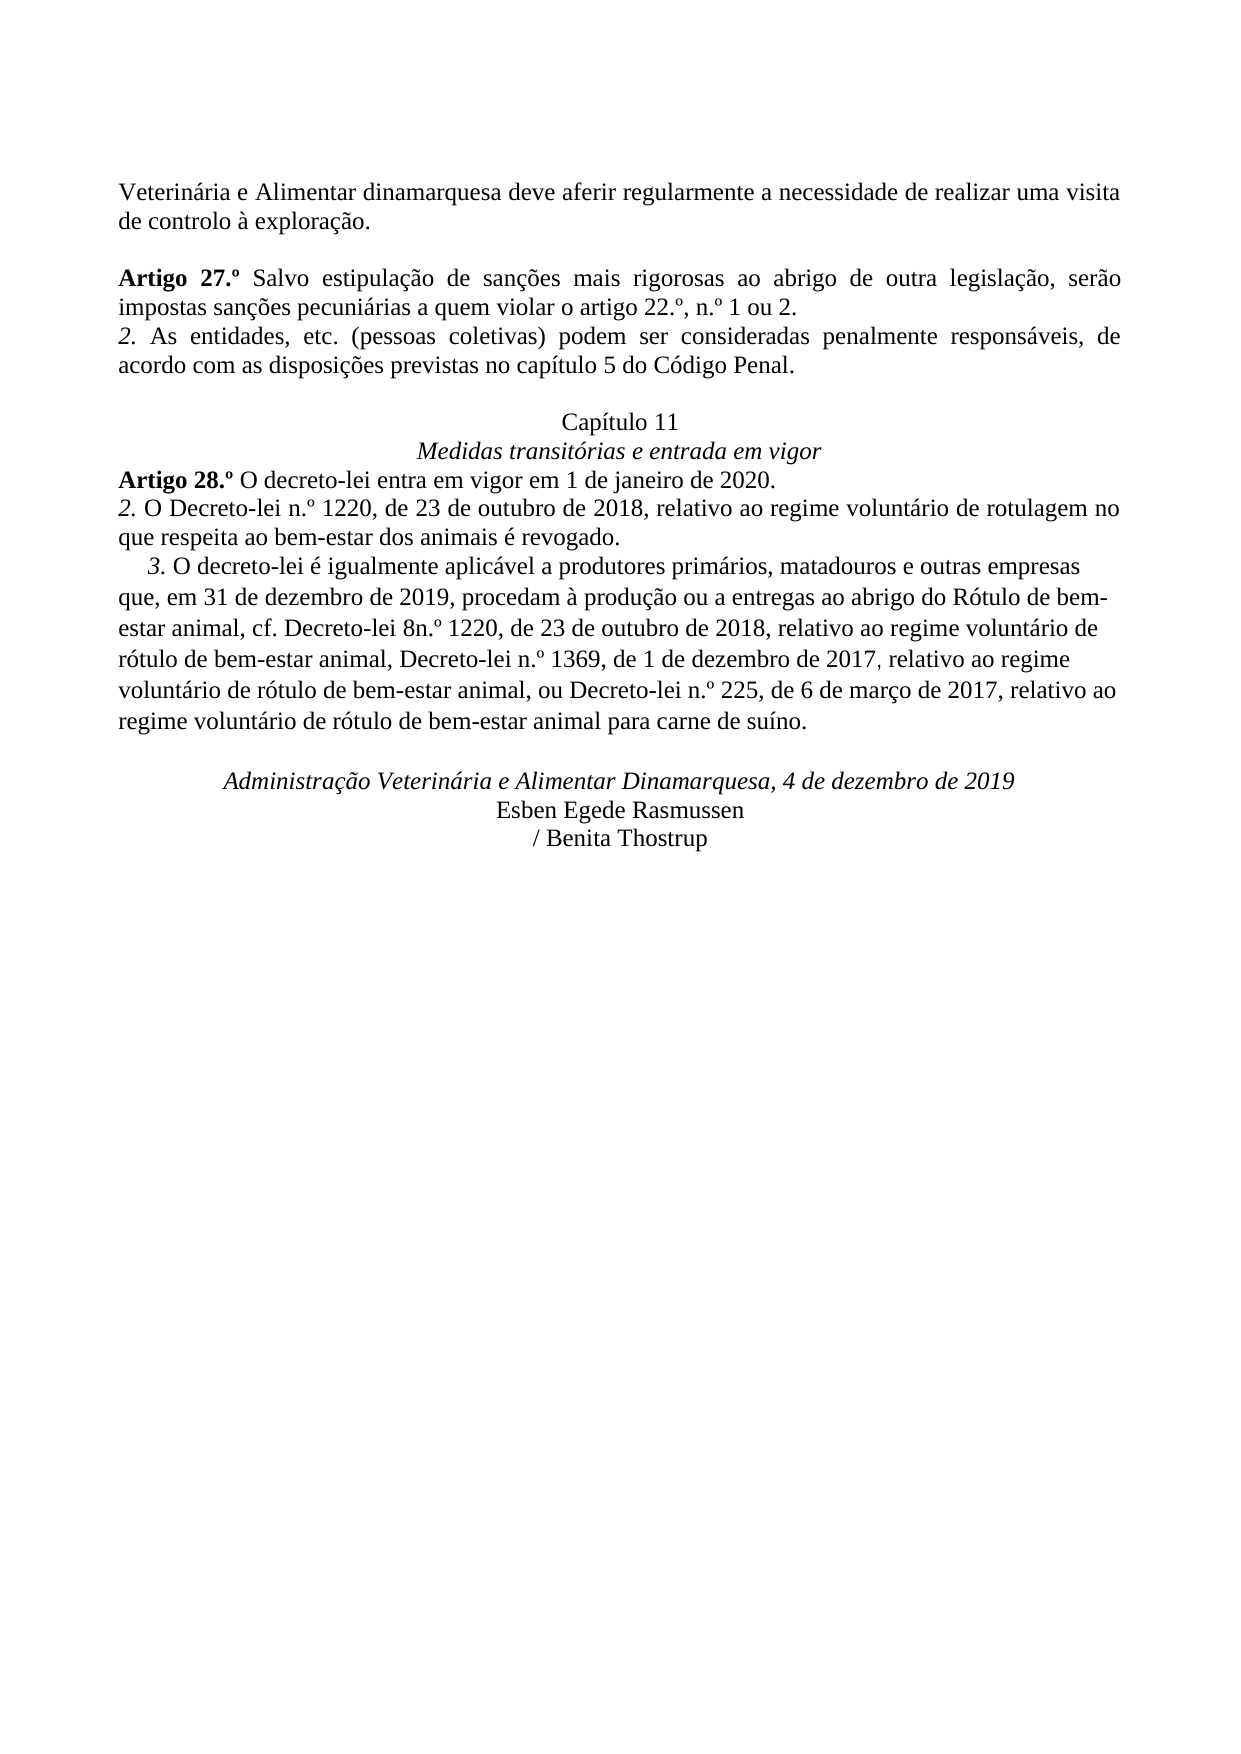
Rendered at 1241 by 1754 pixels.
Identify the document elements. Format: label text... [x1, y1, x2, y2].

text Medidas transitórias e entrada em vigor [118, 436, 1122, 465]
text Artigo 28.º O decreto-lei entra em vigor em 1 de janeiro de 2020. [118, 465, 1122, 493]
text / Benita Thostrup [118, 823, 1122, 852]
text Capítulo 11 [118, 407, 1122, 436]
text 3. O decreto-lei é igualmente aplicável a produtores primários, matadouros e outras empresas que, em 31 de dezembro de 2019, procedam à produção ou a entregas ao abrigo do Rótulo de bem-estar animal, cf. Decreto-lei 8n.º 1220, de 23 de outubro de 2018, relativo ao regime voluntário de rótulo de bem-estar animal, Decreto-lei n.º 1369, de 1 de dezembro de 2017, relativo ao regime voluntário de rótulo de bem-estar animal, ou Decreto-lei n.º 225, de 6 de março de 2017, relativo ao regime voluntário de rótulo de bem-estar animal para carne de suíno. [118, 551, 1122, 735]
text 2. As entidades, etc. (pessoas coletivas) podem ser consideradas penalmente responsáveis, de acordo com as disposições previstas no capítulo 5 do Código Penal. [118, 321, 1122, 378]
text Artigo 27.º Salvo estipulação de sanções mais rigorosas ao abrigo de outra legislação, serão impostas sanções pecuniárias a quem violar o artigo 22.º, n.º 1 ou 2. [118, 263, 1122, 321]
text Esben Egede Rasmussen [118, 795, 1122, 823]
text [118, 177, 1122, 235]
text Administração Veterinária e Alimentar Dinamarquesa, 4 de dezembro de 2019 [118, 766, 1122, 795]
text 2. O Decreto-lei n.º 1220, de 23 de outubro de 2018, relativo ao regime voluntário de rotulagem no que respeita ao bem-estar dos animais é revogado. [118, 493, 1122, 551]
